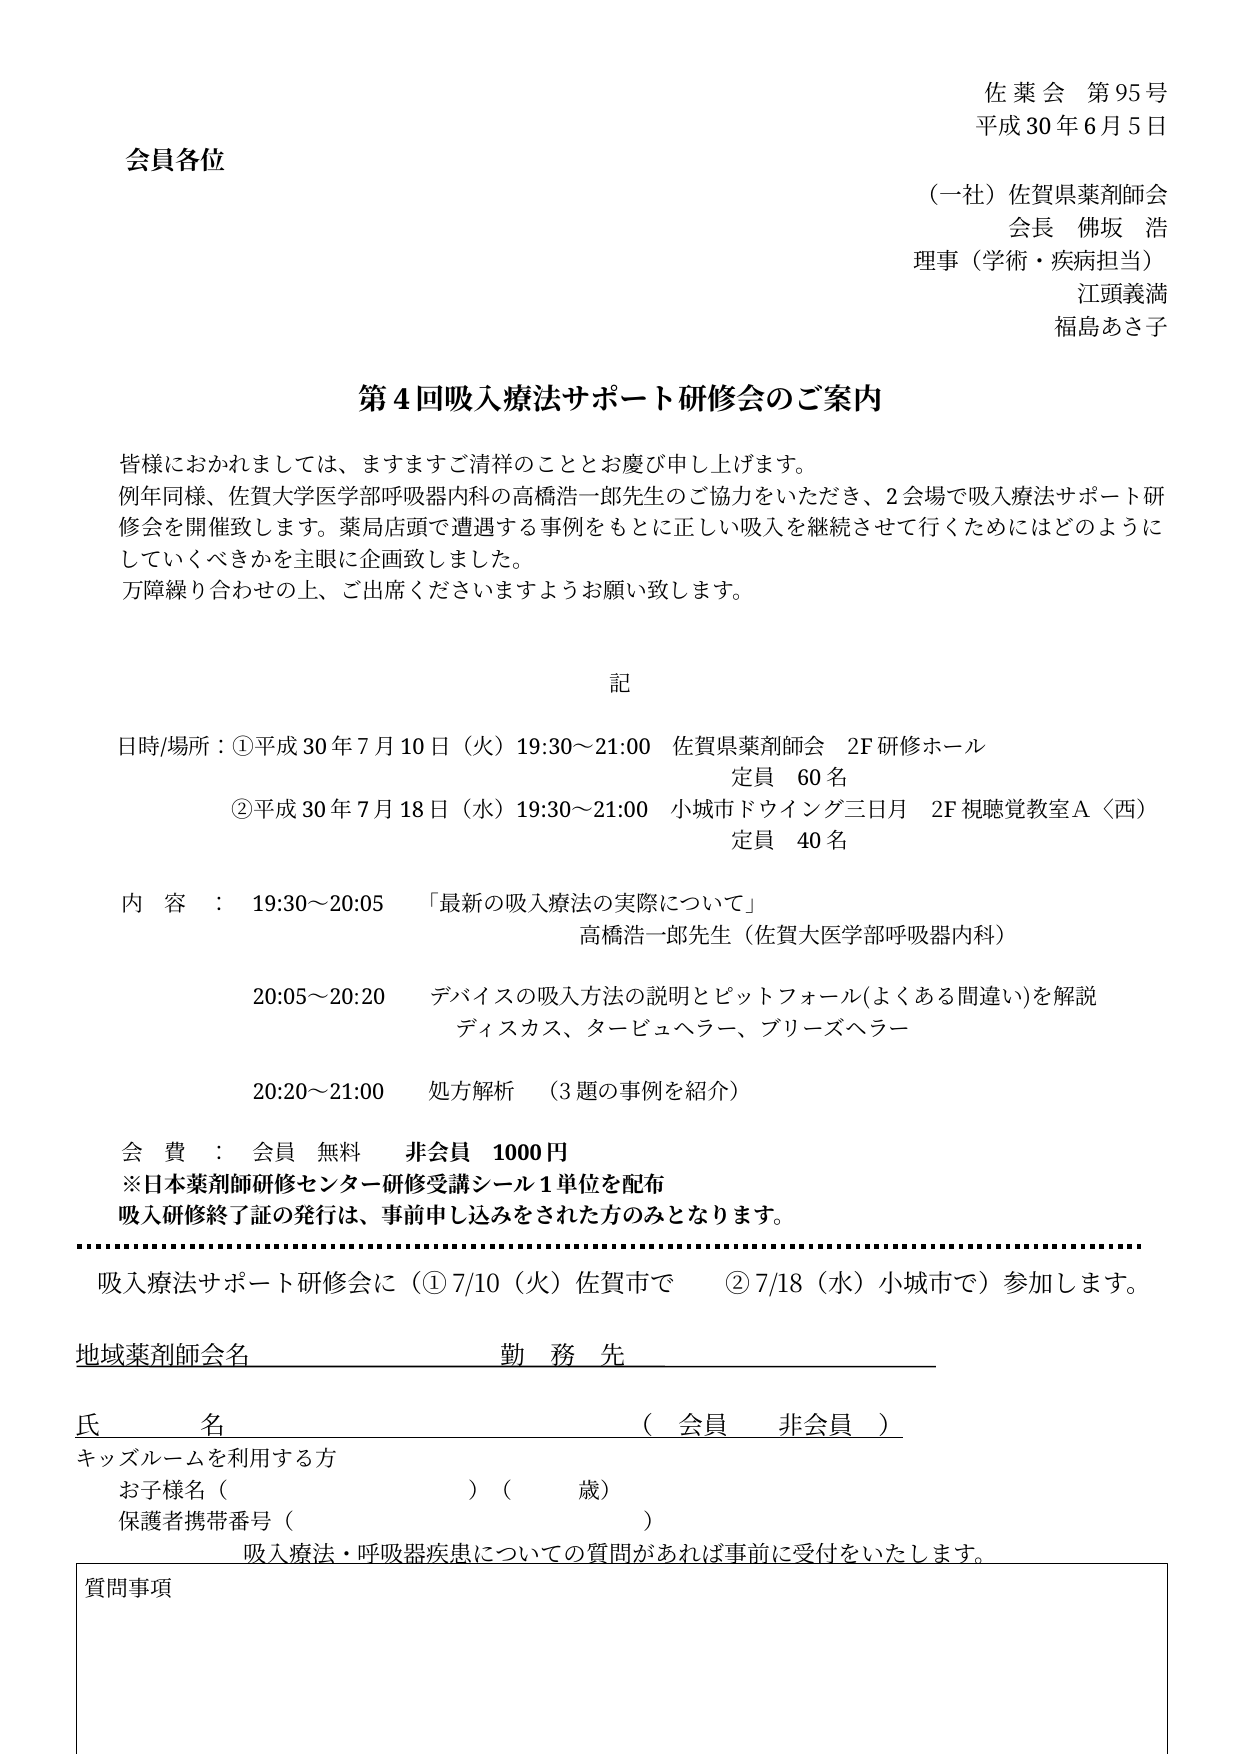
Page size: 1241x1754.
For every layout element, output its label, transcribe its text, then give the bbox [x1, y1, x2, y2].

text 会員各位 [75, 141, 1165, 177]
text 江頭義満 [75, 276, 1168, 309]
text 20:20～21:00 処方解析 （3題の事例を紹介） [75, 1074, 1165, 1105]
text 吸入療法サポート研修会に（①7/10（火）佐賀市で ②7/18（水）小城市で）参加します。 [75, 1264, 1165, 1300]
text 高橋浩一郎先生（佐賀大医学部呼吸器内科） [75, 918, 1165, 949]
text 地域薬剤師会名 勤 務 先 [75, 1336, 1165, 1372]
text 理事（学術・疾病担当） [75, 243, 1165, 276]
text ディスカス、タービュヘラー、ブリーズヘラー [75, 1011, 1165, 1042]
text 佐 薬 会 第95号 [75, 75, 1168, 108]
text 会 費 ： 会員 無料 非会員 1000円 [75, 1135, 1165, 1167]
text 第4回吸入療法サポート研修会のご案内 [75, 376, 1165, 418]
text 万障繰り合わせの上、ご出席くださいますようお願い致します。 [100, 573, 1165, 605]
text 吸入療法・呼吸器疾患についての質問があれば事前に受付をいたします。 [75, 1536, 1165, 1569]
text 日時/場所：①平成30年7月10日（火）19:30～21:00 佐賀県薬剤師会 2F研修ホール [75, 729, 1165, 761]
text キッズルームを利用する方 [75, 1442, 1165, 1473]
subtitle 記 [75, 666, 1165, 698]
text ②平成30年7月18日（水）19:30～21:00 小城市ドウイング三日月 2F視聴覚教室Ａ〈西） [75, 792, 1165, 824]
text 平成30年6月5日 [75, 108, 1168, 141]
text 例年同様、佐賀大学医学部呼吸器内科の高橋浩一郎先生のご協力をいただき、2会場で吸入療法サポート研修会を開催致します。薬局店頭で遭遇する事例をもとに正しい吸入を継続させて行くためにはどのようにしていくべきかを主眼に企画致しました。 [75, 479, 1165, 573]
text ※日本薬剤師研修センター研修受講シール1単位を配布 [75, 1167, 1165, 1198]
text 内 容 ： 19:30～20:05 「最新の吸入療法の実際について」 [75, 887, 1165, 918]
text 皆様におかれましては、ますますご清祥のこととお慶び申し上げます。 [75, 447, 1165, 479]
text 会長 佛坂 浩 [75, 210, 1168, 243]
text 保護者携帯番号（ ） [75, 1504, 1165, 1536]
text 福島あさ子 [75, 309, 1168, 342]
text お子様名（ ）（ 歳） [75, 1473, 1165, 1504]
text 定員 60名 [75, 761, 1165, 792]
text 定員 40名 [75, 824, 1165, 855]
text 20:05～20:20 デバイスの吸入方法の説明とピットフォール(よくある間違い)を解説 [75, 979, 1165, 1011]
text 吸入研修終了証の発行は、事前申し込みをされた方のみとなります。 [75, 1198, 1165, 1230]
text （一社）佐賀県薬剤師会 [75, 177, 1168, 210]
text 氏 名 （ 会員 非会員 ） [75, 1406, 1165, 1442]
